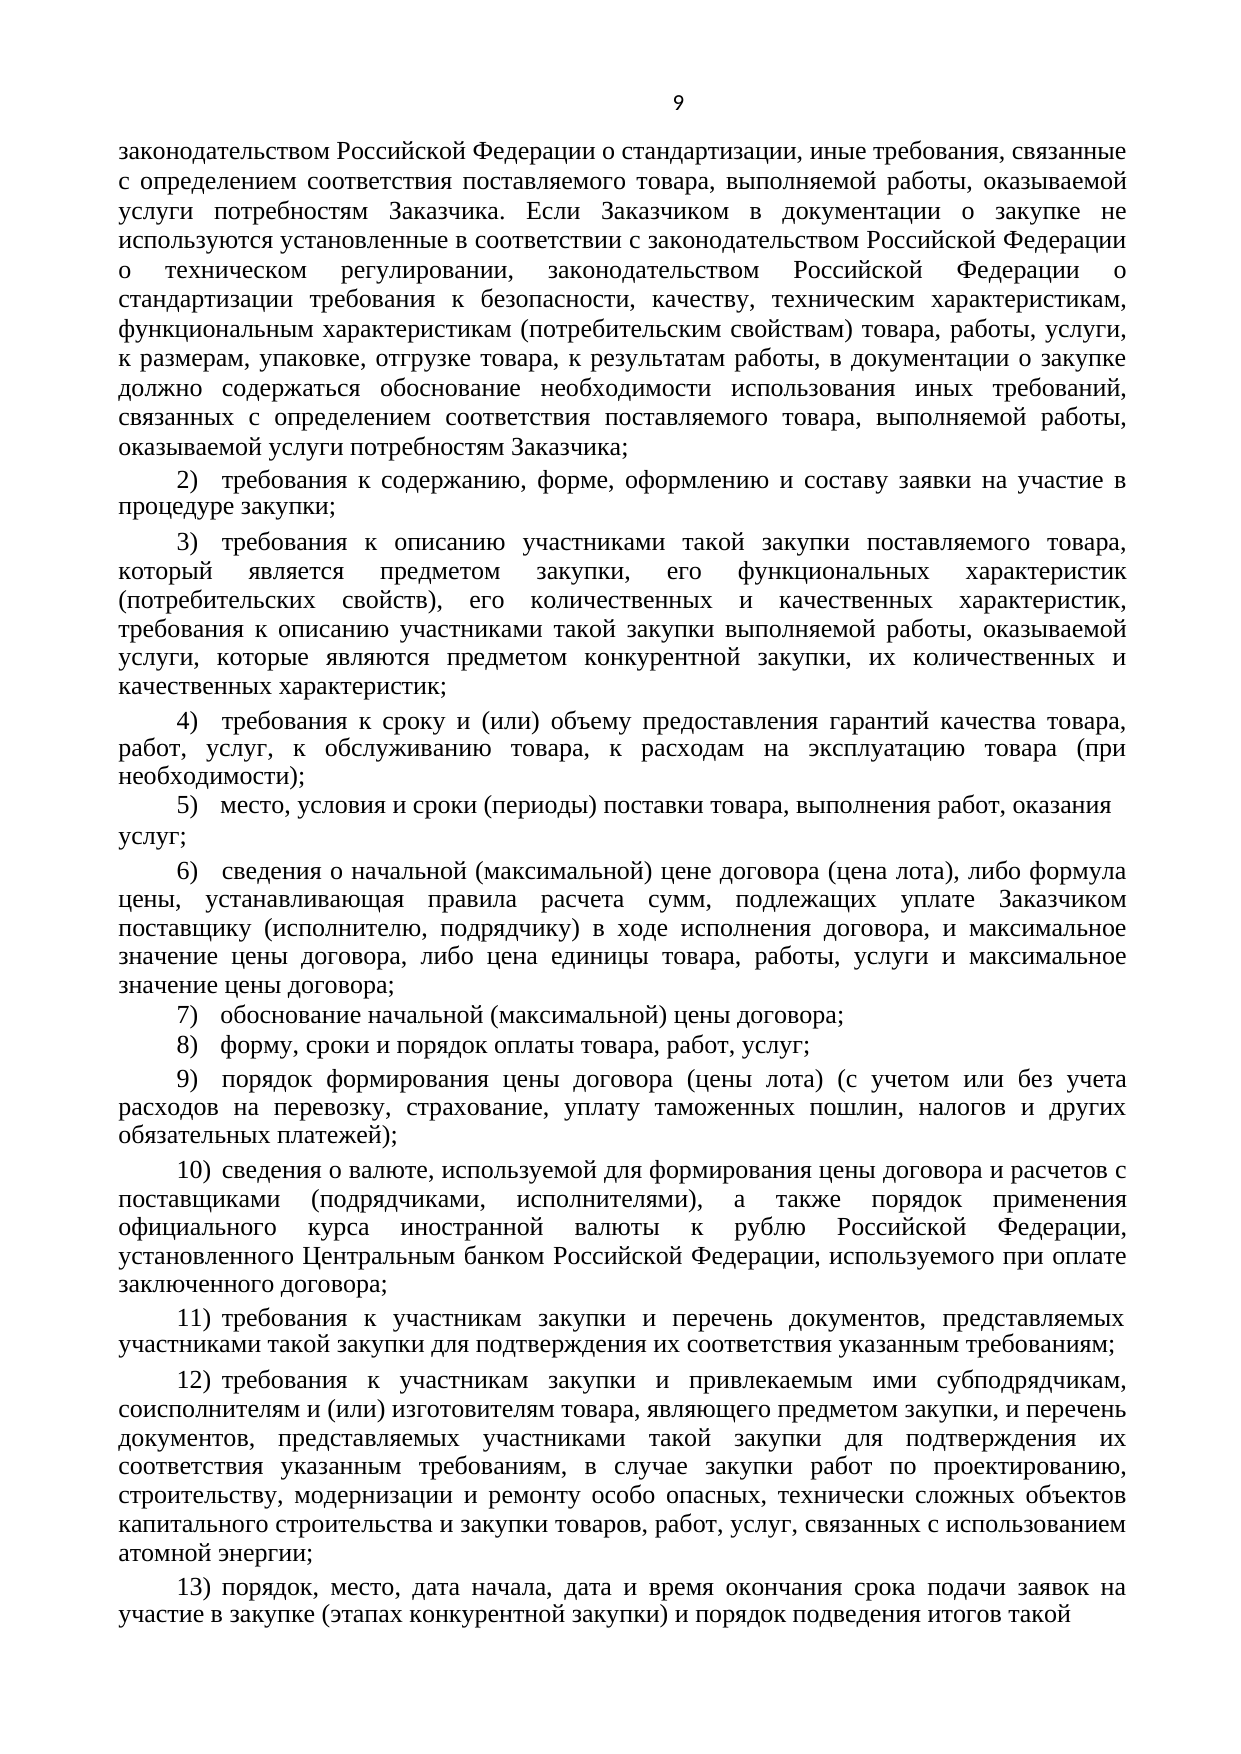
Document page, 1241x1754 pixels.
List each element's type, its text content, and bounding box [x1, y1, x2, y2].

list требования к содержанию, форме, оформлению и составу заявки на участие в процедуре закупки; [118, 468, 1128, 520]
list место, условия и сроки (периоды) поставки товара, выполнения работ, оказания [176, 790, 1128, 819]
text 9 [672, 89, 1128, 116]
list обоснование начальной (максимальной) цены договора; [176, 999, 1128, 1029]
list сведения о начальной (максимальной) цене договора (цена лота), либо формула цены, устанавливающая правила расчета сумм, подлежащих уплате Заказчиком поставщику (исполнителю, подрядчику) в ходе исполнения договора, и максимальное значение цены договора, либо цена единицы товара, работы, услуги и максимальное значение цены договора; [118, 856, 1128, 999]
list порядок формирования цены договора (цены лота) (с учетом или без учета расходов на перевозку, страхование, уплату таможенных пошлин, налогов и других обязательных платежей); [118, 1066, 1128, 1149]
list требования к участникам закупки и привлекаемым ими субподрядчикам, соисполнителям и (или) изготовителям товара, являющего предметом закупки, и перечень документов, представляемых участниками такой закупки для подтверждения их соответствия указанным требованиям, в случае закупки работ по проектированию, строительству, модернизации и ремонту особо опасных, технически сложных объектов капитального строительства и закупки товаров, работ, услуг, связанных с использованием атомной энергии; [118, 1365, 1128, 1567]
text услуг; [118, 820, 1128, 850]
list сведения о валюте, используемой для формирования цены договора и расчетов с поставщиками (подрядчиками, исполнителями), а также порядок применения официального курса иностранной валюты к рублю Российской Федерации, установленного Центральным банком Российской Федерации, используемого при оплате заключенного договора; [118, 1156, 1128, 1298]
list порядок, место, дата начала, дата и время окончания срока подачи заявок на участие в закупке (этапах конкурентной закупки) и порядок подведения итогов такой [118, 1574, 1128, 1628]
text законодательством Российской Федерации о стандартизации, иные требования, связанные с определением соответствия поставляемого товара, выполняемой работы, оказываемой услуги потребностям Заказчика. Если Заказчиком в документации о закупке не используются установленные в соответствии с законодательством Российской Федерации о техническом регулировании, законодательством Российской Федерации о стандартизации требования к безопасности, качеству, техническим характеристикам, функциональным характеристикам (потребительским свойствам) товара, работы, услуги, к размерам, упаковке, отгрузке товара, к результатам работы, в документации о закупке должно содержаться обоснование необходимости использования иных требований, связанных с определением соответствия поставляемого товара, выполняемой работы, оказываемой услуги потребностям Заказчика; [118, 136, 1128, 461]
list требования к сроку и (или) объему предоставления гарантий качества товара, работ, услуг, к обслуживанию товара, к расходам на эксплуатацию товара (при необходимости); [118, 707, 1128, 790]
list требования к участникам закупки и перечень документов, представляемых участниками такой закупки для подтверждения их соответствия указанным требованиям; [118, 1305, 1126, 1358]
list требования к описанию участниками такой закупки поставляемого товара, который является предметом закупки, его функциональных характеристик (потребительских свойств), его количественных и качественных характеристик, требования к описанию участниками такой закупки выполняемой работы, оказываемой услуги, которые являются предметом конкурентной закупки, их количественных и качественных характеристик; [118, 527, 1128, 700]
list форму, сроки и порядок оплаты товара, работ, услуг; [176, 1029, 1128, 1059]
